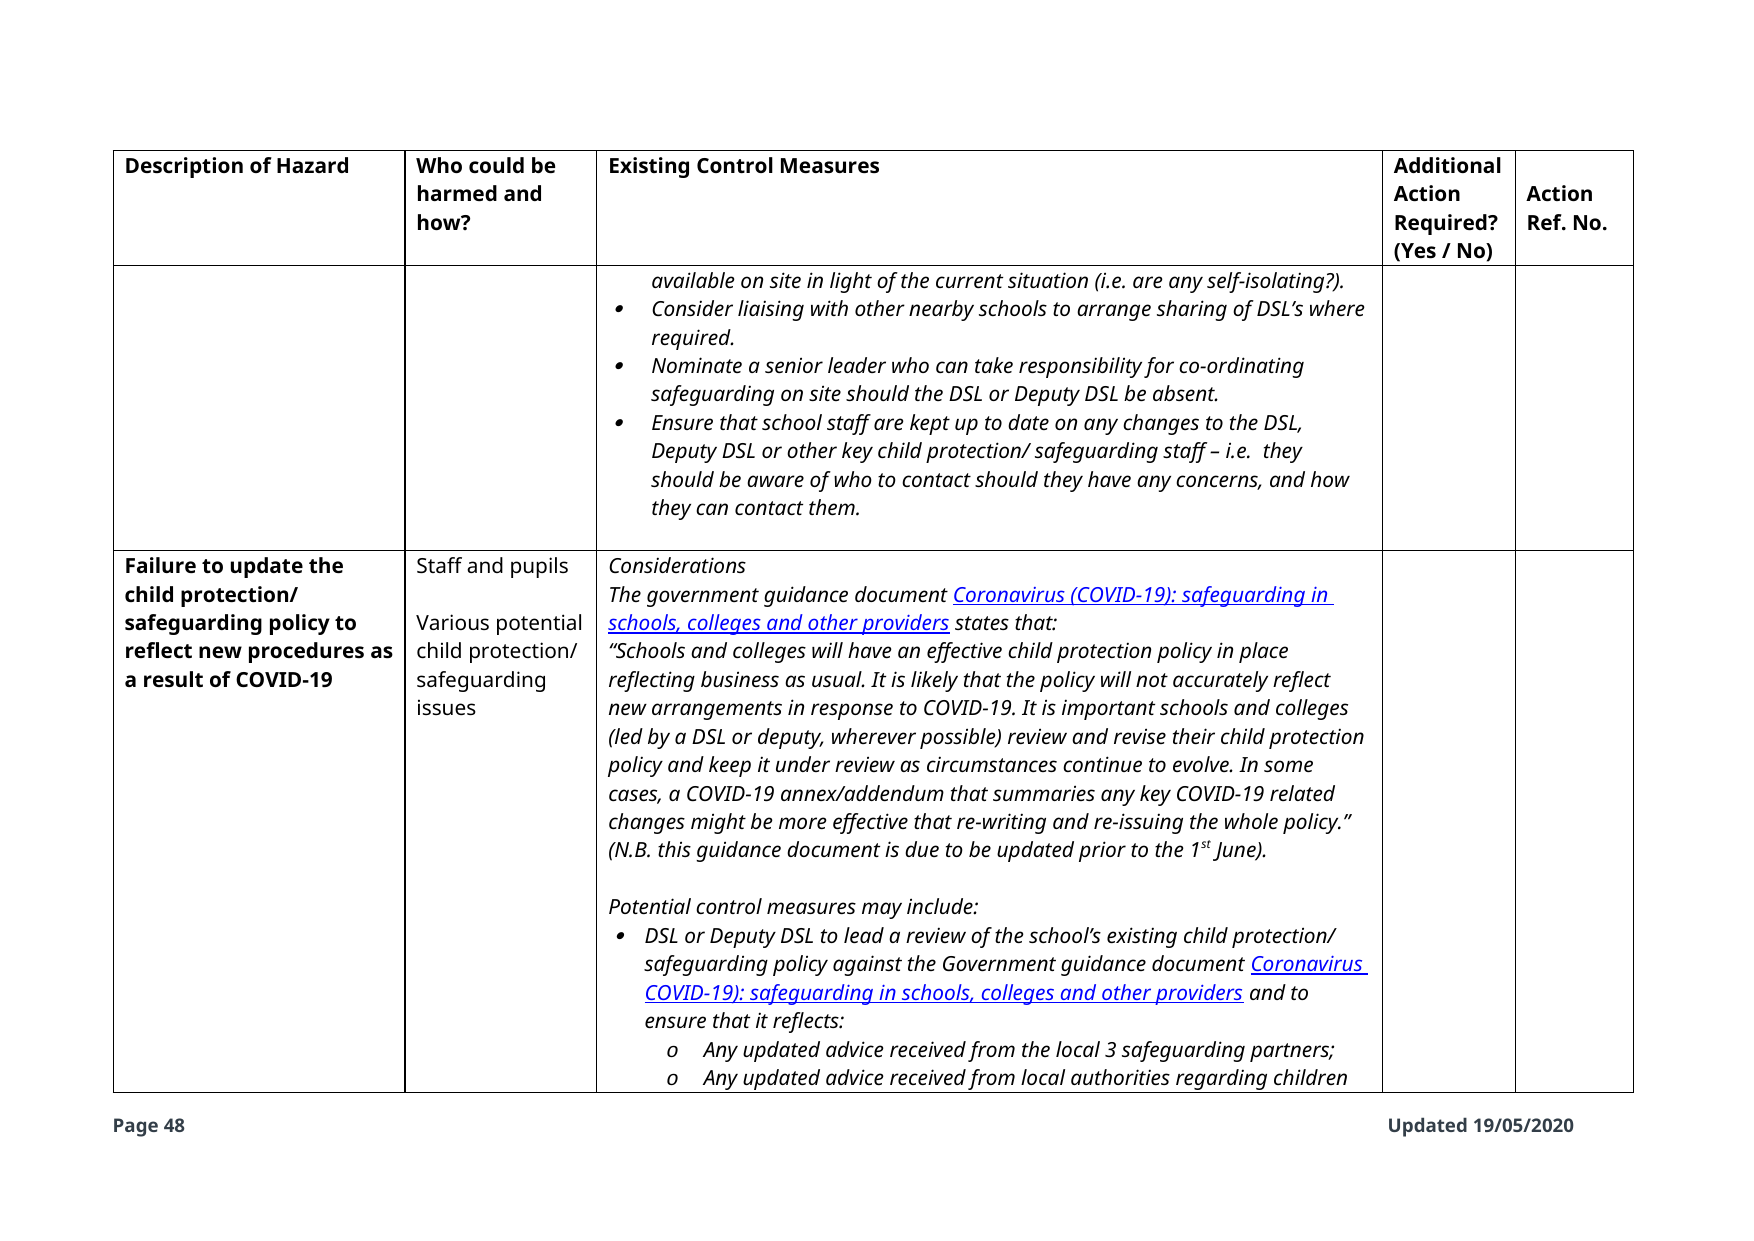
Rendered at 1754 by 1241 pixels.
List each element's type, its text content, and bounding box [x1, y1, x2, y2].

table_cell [406, 266, 596, 550]
table_cell [1383, 266, 1515, 550]
table_cell [1383, 551, 1515, 1092]
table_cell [597, 551, 1382, 1092]
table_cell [406, 551, 596, 1092]
table_header Additional Action Required? (Yes / No) [1383, 151, 1515, 265]
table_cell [114, 266, 404, 550]
table_cell [1516, 266, 1633, 550]
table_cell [597, 266, 1382, 550]
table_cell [114, 551, 404, 1092]
table_header Action Ref. No. [1516, 151, 1633, 265]
table_cell [1516, 551, 1633, 1092]
table_header Who could be harmed and how? [406, 151, 596, 265]
table_header Existing Control Measures [597, 151, 1382, 265]
table_header Description of Hazard [114, 151, 404, 265]
